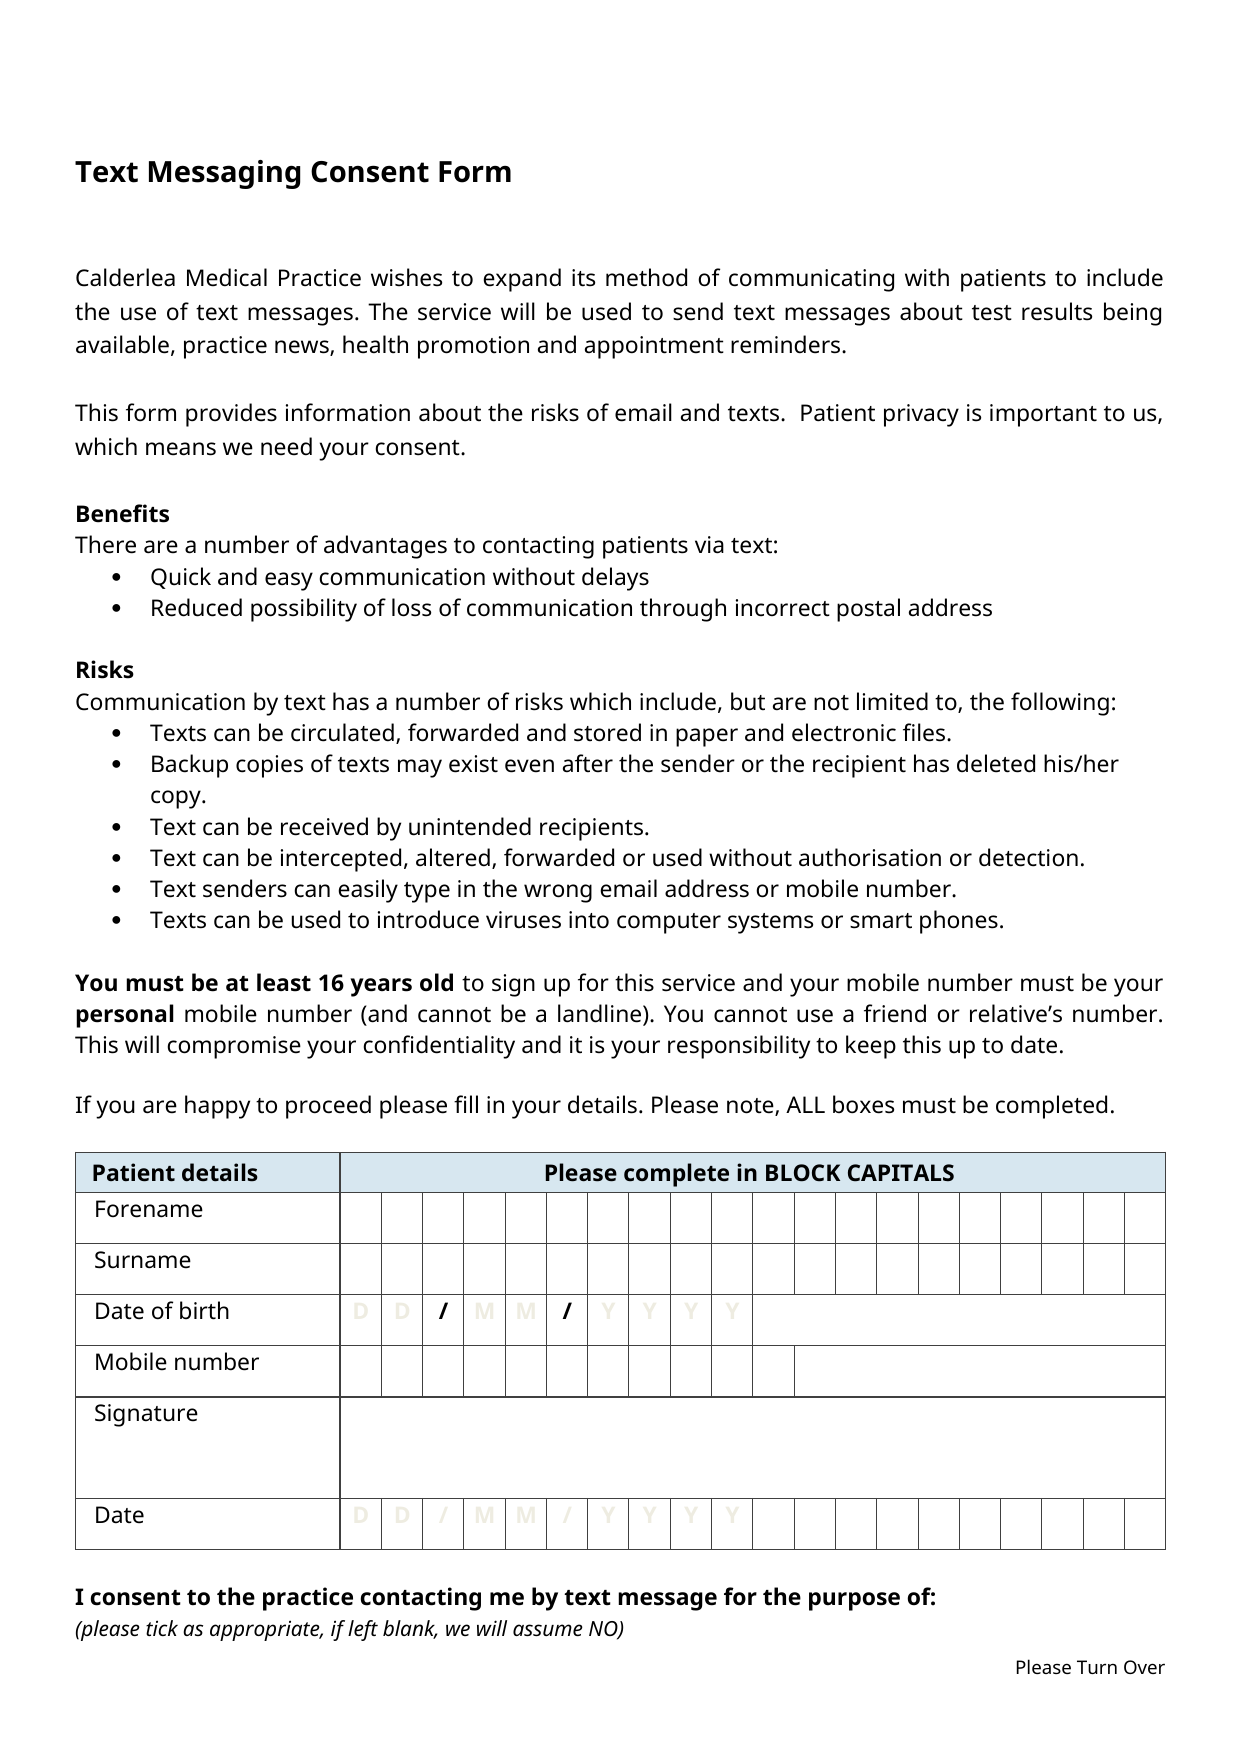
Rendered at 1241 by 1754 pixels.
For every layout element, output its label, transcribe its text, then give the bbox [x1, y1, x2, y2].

table_cell [877, 1193, 918, 1243]
table_cell [960, 1244, 1000, 1294]
table_cell [671, 1193, 711, 1243]
table_cell [795, 1499, 835, 1549]
text Benefits [75, 498, 1165, 529]
table_cell D [382, 1295, 422, 1345]
table_cell [464, 1346, 505, 1396]
table_cell [1125, 1499, 1165, 1549]
list Text senders can easily type in the wrong email address or mobile number. [112, 873, 1165, 904]
table_cell [547, 1193, 587, 1243]
table_cell Mobile number [76, 1346, 339, 1396]
text Text Messaging Consent Form [75, 152, 1165, 191]
table_cell Y [671, 1499, 711, 1549]
list Backup copies of texts may exist even after the sender or the recipient has deleted his/her copy. [112, 748, 1165, 811]
table_cell Y [588, 1499, 628, 1549]
table_cell / [547, 1295, 587, 1345]
list Texts can be used to introduce viruses into computer systems or smart phones. [112, 904, 1165, 936]
table_cell [588, 1193, 628, 1243]
table_cell Date of birth [76, 1295, 339, 1345]
table_cell Date [76, 1499, 339, 1549]
table_cell Y [629, 1295, 670, 1345]
table_cell [341, 1193, 381, 1243]
list Text can be received by unintended recipients. [112, 811, 1165, 842]
table_cell [1001, 1244, 1041, 1294]
table_cell [960, 1499, 1000, 1549]
table_cell [919, 1244, 959, 1294]
table_cell [753, 1244, 794, 1294]
table_cell [629, 1244, 670, 1294]
table_cell [712, 1346, 752, 1396]
table_cell [960, 1193, 1000, 1243]
text You must be at least 16 years old to sign up for this service and your mobile number must be your personal mobile number (and cannot be a landline). You cannot use a friend or relative’s number. This will compromise your confidentiality and it is your responsibility to keep this up to date. [75, 967, 1165, 1061]
text I consent to the practice contacting me by text message for the purpose of: [75, 1581, 1165, 1612]
table_cell [836, 1244, 876, 1294]
text Risks [75, 654, 1165, 686]
table_cell Y [712, 1295, 752, 1345]
table_cell [629, 1193, 670, 1243]
table_cell [629, 1346, 670, 1396]
list Quick and easy communication without delays [112, 561, 1165, 592]
table_cell M [464, 1499, 505, 1549]
table_cell [919, 1499, 959, 1549]
table_cell [795, 1346, 1165, 1396]
table_cell [836, 1193, 876, 1243]
text This form provides information about the risks of email and texts. Patient privacy is important to us, which means we need your consent. [75, 397, 1165, 462]
table_cell / [547, 1499, 587, 1549]
table_cell [423, 1193, 463, 1243]
table_cell [1125, 1244, 1165, 1294]
table_cell [795, 1244, 835, 1294]
table_cell [382, 1346, 422, 1396]
table_cell M [464, 1295, 505, 1345]
list Reduced possibility of loss of communication through incorrect postal address [112, 592, 1165, 623]
table_cell [588, 1346, 628, 1396]
table_cell / [423, 1295, 463, 1345]
table_cell [464, 1244, 505, 1294]
table_cell [341, 1346, 381, 1396]
list Text can be intercepted, altered, forwarded or used without authorisation or detection. [112, 842, 1165, 873]
table_cell [382, 1193, 422, 1243]
text (please tick as appropriate, if left blank, we will assume NO) [75, 1614, 1165, 1643]
table_cell [753, 1346, 794, 1396]
text There are a number of advantages to contacting patients via text: [75, 529, 1165, 561]
table_cell [753, 1499, 794, 1549]
table_cell [1042, 1499, 1083, 1549]
table_cell [919, 1193, 959, 1243]
table_cell Surname [76, 1244, 339, 1294]
table_cell [506, 1193, 546, 1243]
table_cell [1125, 1193, 1165, 1243]
table_header Please complete in BLOCK CAPITALS [341, 1153, 1165, 1192]
table_cell [795, 1193, 835, 1243]
table_cell M [506, 1499, 546, 1549]
table_cell [382, 1244, 422, 1294]
table_cell [836, 1499, 876, 1549]
table_cell [1042, 1193, 1083, 1243]
table_cell D [341, 1499, 381, 1549]
table_cell [1084, 1244, 1124, 1294]
table_cell [753, 1193, 794, 1243]
table_cell [1001, 1193, 1041, 1243]
table_cell [753, 1295, 1165, 1345]
table_cell [712, 1193, 752, 1243]
table_cell [423, 1346, 463, 1396]
table_cell [588, 1244, 628, 1294]
table_cell [1001, 1499, 1041, 1549]
table_cell [1042, 1244, 1083, 1294]
table_cell [464, 1193, 505, 1243]
table_cell [506, 1244, 546, 1294]
table_cell [712, 1244, 752, 1294]
table_cell D [382, 1499, 422, 1549]
table_cell Y [588, 1295, 628, 1345]
text If you are happy to proceed please fill in your details. Please note, ALL boxes must be completed. [75, 1089, 1165, 1120]
list Texts can be circulated, forwarded and stored in paper and electronic files. [112, 717, 1165, 748]
text Calderlea Medical Practice wishes to expand its method of communicating with patients to include the use of text messages. The service will be used to send text messages about test results being available, practice news, health promotion and appointment reminders. [75, 262, 1165, 361]
table_cell [877, 1244, 918, 1294]
table_cell Y [629, 1499, 670, 1549]
table_cell / [423, 1499, 463, 1549]
table_cell [1084, 1193, 1124, 1243]
table_cell [547, 1346, 587, 1396]
table_cell [506, 1346, 546, 1396]
table_cell Y [712, 1499, 752, 1549]
table_cell [877, 1499, 918, 1549]
table_cell [671, 1244, 711, 1294]
table_cell Signature [76, 1398, 339, 1498]
text Communication by text has a number of risks which include, but are not limited to, the following: [75, 686, 1165, 717]
table_cell Y [671, 1295, 711, 1345]
table_cell Forename [76, 1193, 339, 1243]
table_cell [1084, 1499, 1124, 1549]
table_cell [671, 1346, 711, 1396]
table_cell D [341, 1295, 381, 1345]
table_cell [547, 1244, 587, 1294]
table_cell M [506, 1295, 546, 1345]
table_header Patient details [76, 1153, 339, 1192]
table_cell [423, 1244, 463, 1294]
table_cell [341, 1398, 1165, 1498]
table_cell [341, 1244, 381, 1294]
